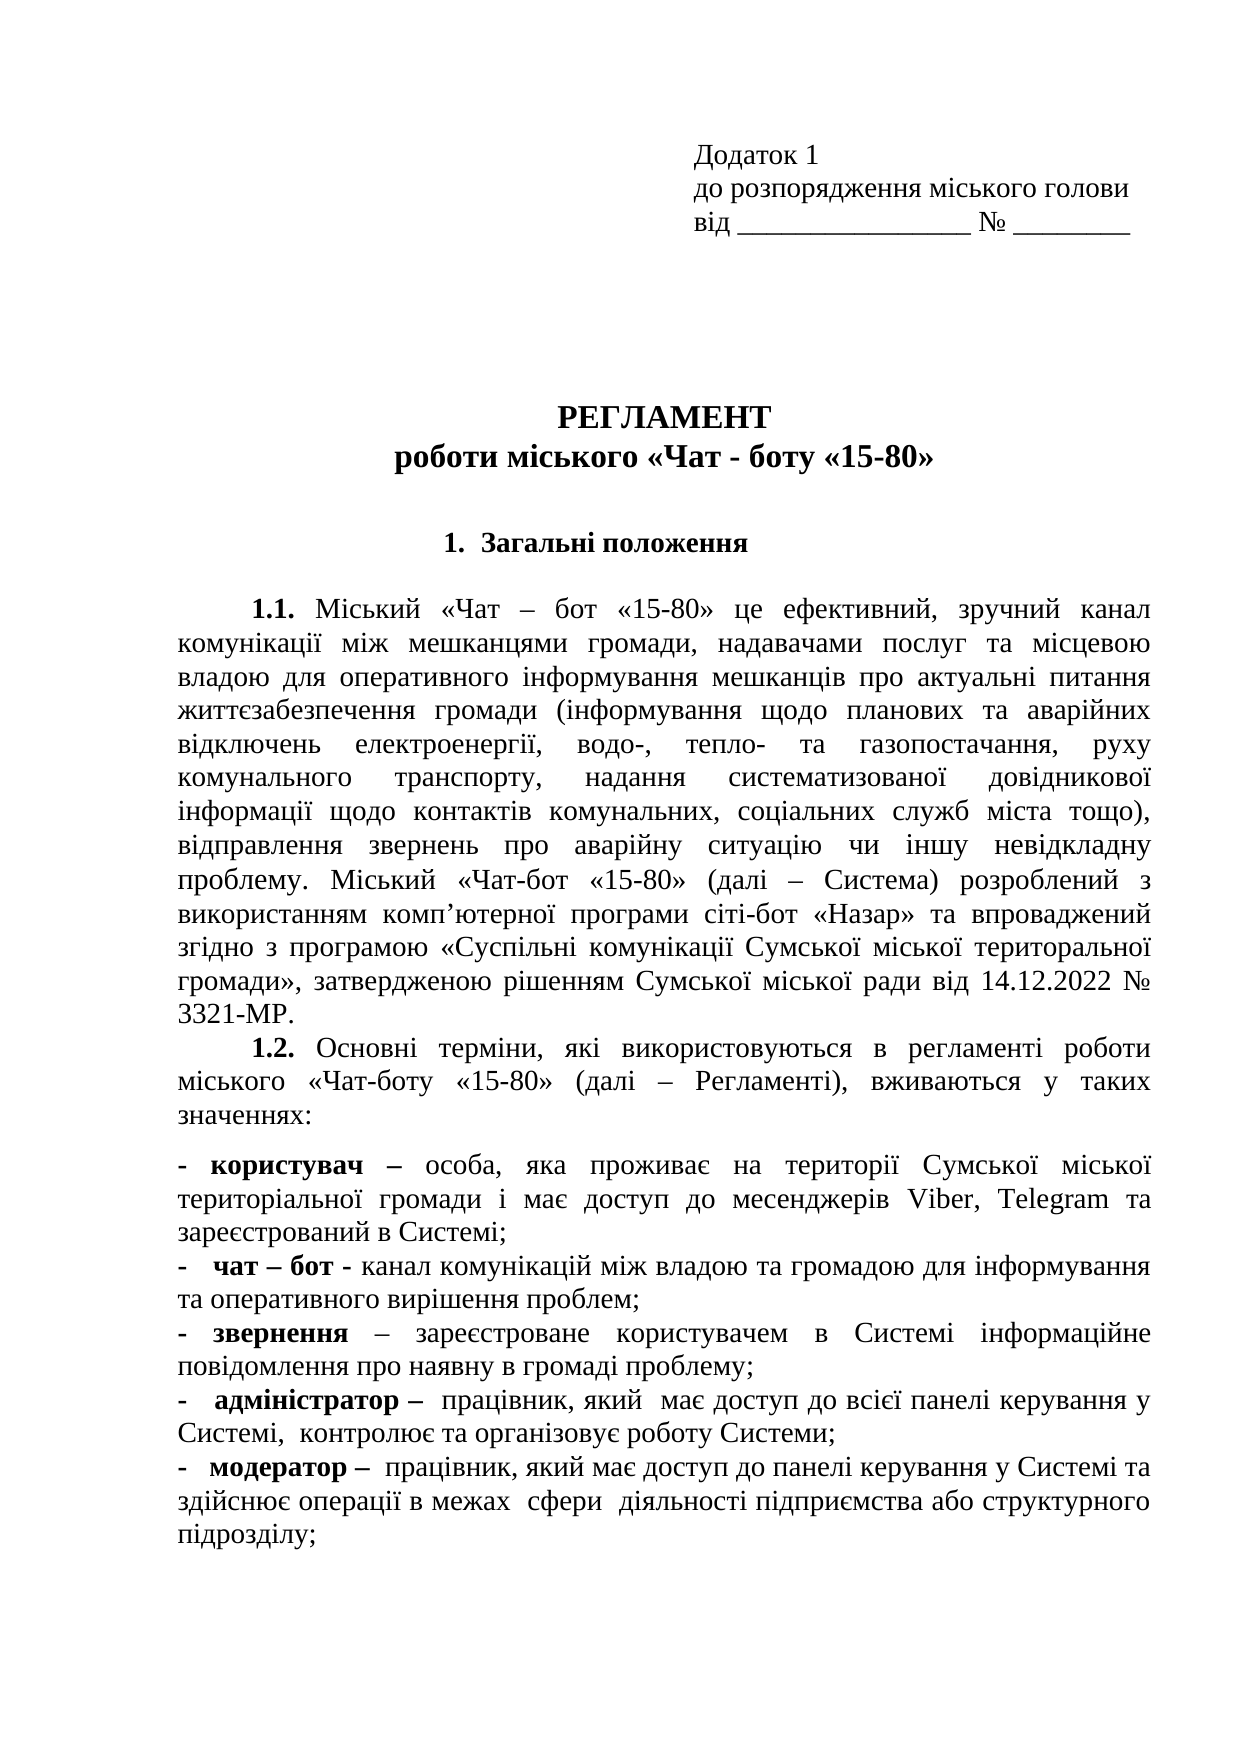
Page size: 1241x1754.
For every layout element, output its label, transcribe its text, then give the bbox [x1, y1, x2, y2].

text роботи міського «Чат - боту «15-80» [177, 436, 1152, 474]
list Загальні положення [443, 525, 1152, 558]
text РЕГЛАМЕНТ [177, 398, 1152, 436]
text Додаток 1 [619, 137, 1152, 171]
text - модератор – працівник, який має доступ до панелі керування у Системі та здійснює операції в межах сфери діяльності підприємства або структурного підрозділу; [177, 1449, 1152, 1550]
text - адміністратор – працівник, який має доступ до всієї панелі керування у Системі, контролює та організовує роботу Системи; [177, 1382, 1152, 1449]
text 1.2. Основні терміни, які використовуються в регламенті роботи міського «Чат-боту «15-80» (далі – Регламенті), вживаються у таких значеннях: [177, 1030, 1152, 1131]
text до розпорядження міського голови [619, 171, 1152, 204]
list - чат – бот - канал комунікацій між владою та громадою для інформування та оперативного вирішення проблем; [177, 1248, 1152, 1315]
text - звернення – зареєстроване користувачем в Системі інформаційне повідомлення про наявну в громаді проблему; [177, 1315, 1152, 1382]
text 1.1. Міський «Чат – бот «15-80» це ефективний, зручний канал комунікації між мешканцями громади, надавачами послуг та місцевою владою для оперативного інформування мешканців про актуальні питання життєзабезпечення громади (інформування щодо планових та аварійних відключень електроенергії, водо-, тепло- та газопостачання, руху комунального транспорту, надання систематизованої довідникової інформації щодо контактів комунальних, соціальних служб міста тощо), відправлення звернень про аварійну ситуацію чи іншу невідкладну проблему. Міський «Чат-бот «15-80» (далі – Система) розроблений з використанням комп’ютерної програми сіті-бот «Назар» та впроваджений згідно з програмою «Суспільні комунікації Сумської міської територальної громади», затвердженою рішенням Сумської міської ради від 14.12.2022 № 3321-МР. [177, 592, 1152, 1030]
text - користувач – особа, яка проживає на території Сумської міської територіальної громади і має доступ до месенджерів Viber, Telegram та зареєстрований в Системі; [177, 1147, 1152, 1248]
text від ________________ № ________ [619, 204, 1152, 238]
